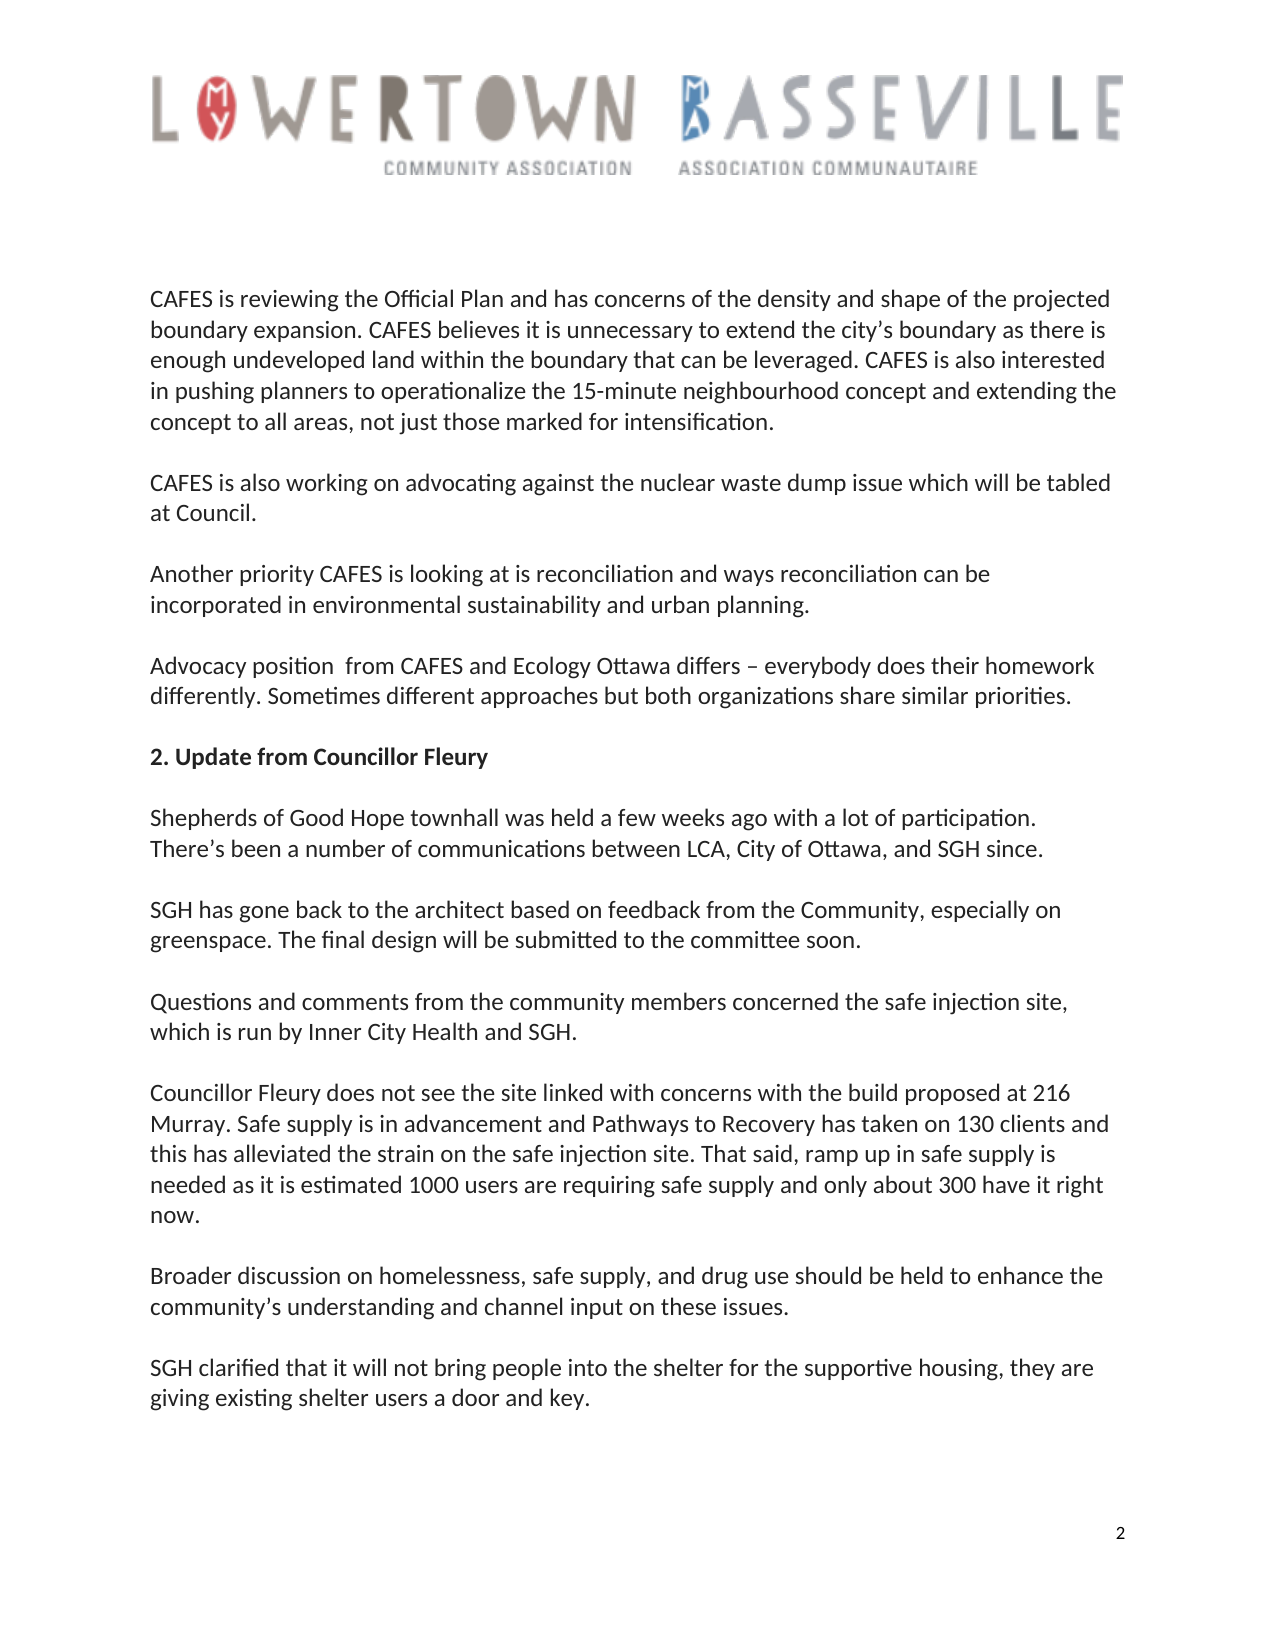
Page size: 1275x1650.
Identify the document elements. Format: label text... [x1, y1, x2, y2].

text CAFES is also working on advocating against the nuclear waste dump issue which will be tabled at Council. [150, 467, 1125, 528]
picture [150, 75, 1125, 175]
text Advocacy position from CAFES and Ecology Ottawa differs – everybody does their homework differently. Sometimes different approaches but both organizations share similar priorities. [150, 650, 1125, 711]
text Questions and comments from the community members concerned the safe injection site, which is run by Inner City Health and SGH. [150, 986, 1125, 1047]
text SGH clarified that it will not bring people into the shelter for the supportive housing, they are giving existing shelter users a door and key. [150, 1352, 1125, 1413]
text Councillor Fleury does not see the site linked with concerns with the build proposed at 216 Murray. Safe supply is in advancement and Pathways to Recovery has taken on 130 clients and this has alleviated the strain on the safe injection site. That said, ramp up in safe supply is needed as it is estimated 1000 users are requiring safe supply and only about 300 have it right now. [150, 1077, 1125, 1230]
text Another priority CAFES is looking at is reconciliation and ways reconciliation can be incorporated in environmental sustainability and urban planning. [150, 558, 1125, 619]
text CAFES is reviewing the Official Plan and has concerns of the density and shape of the projected boundary expansion. CAFES believes it is unnecessary to extend the city’s boundary as there is enough undeveloped land within the boundary that can be leveraged. CAFES is also interested in pushing planners to operationalize the 15-minute neighbourhood concept and extending the concept to all areas, not just those marked for intensification. [150, 284, 1125, 436]
text SGH has gone back to the architect based on feedback from the Community, especially on greenspace. The final design will be submitted to the committee soon. [150, 894, 1125, 955]
text Broader discussion on homelessness, safe supply, and drug use should be held to enhance the community’s understanding and channel input on these issues. [150, 1260, 1125, 1321]
text 2. Update from Councillor Fleury [150, 741, 1125, 772]
text There’s been a number of communications between LCA, City of Ottawa, and SGH since. [150, 833, 1125, 863]
text Shepherds of Good Hope townhall was held a few weeks ago with a lot of participation. [150, 802, 1125, 833]
